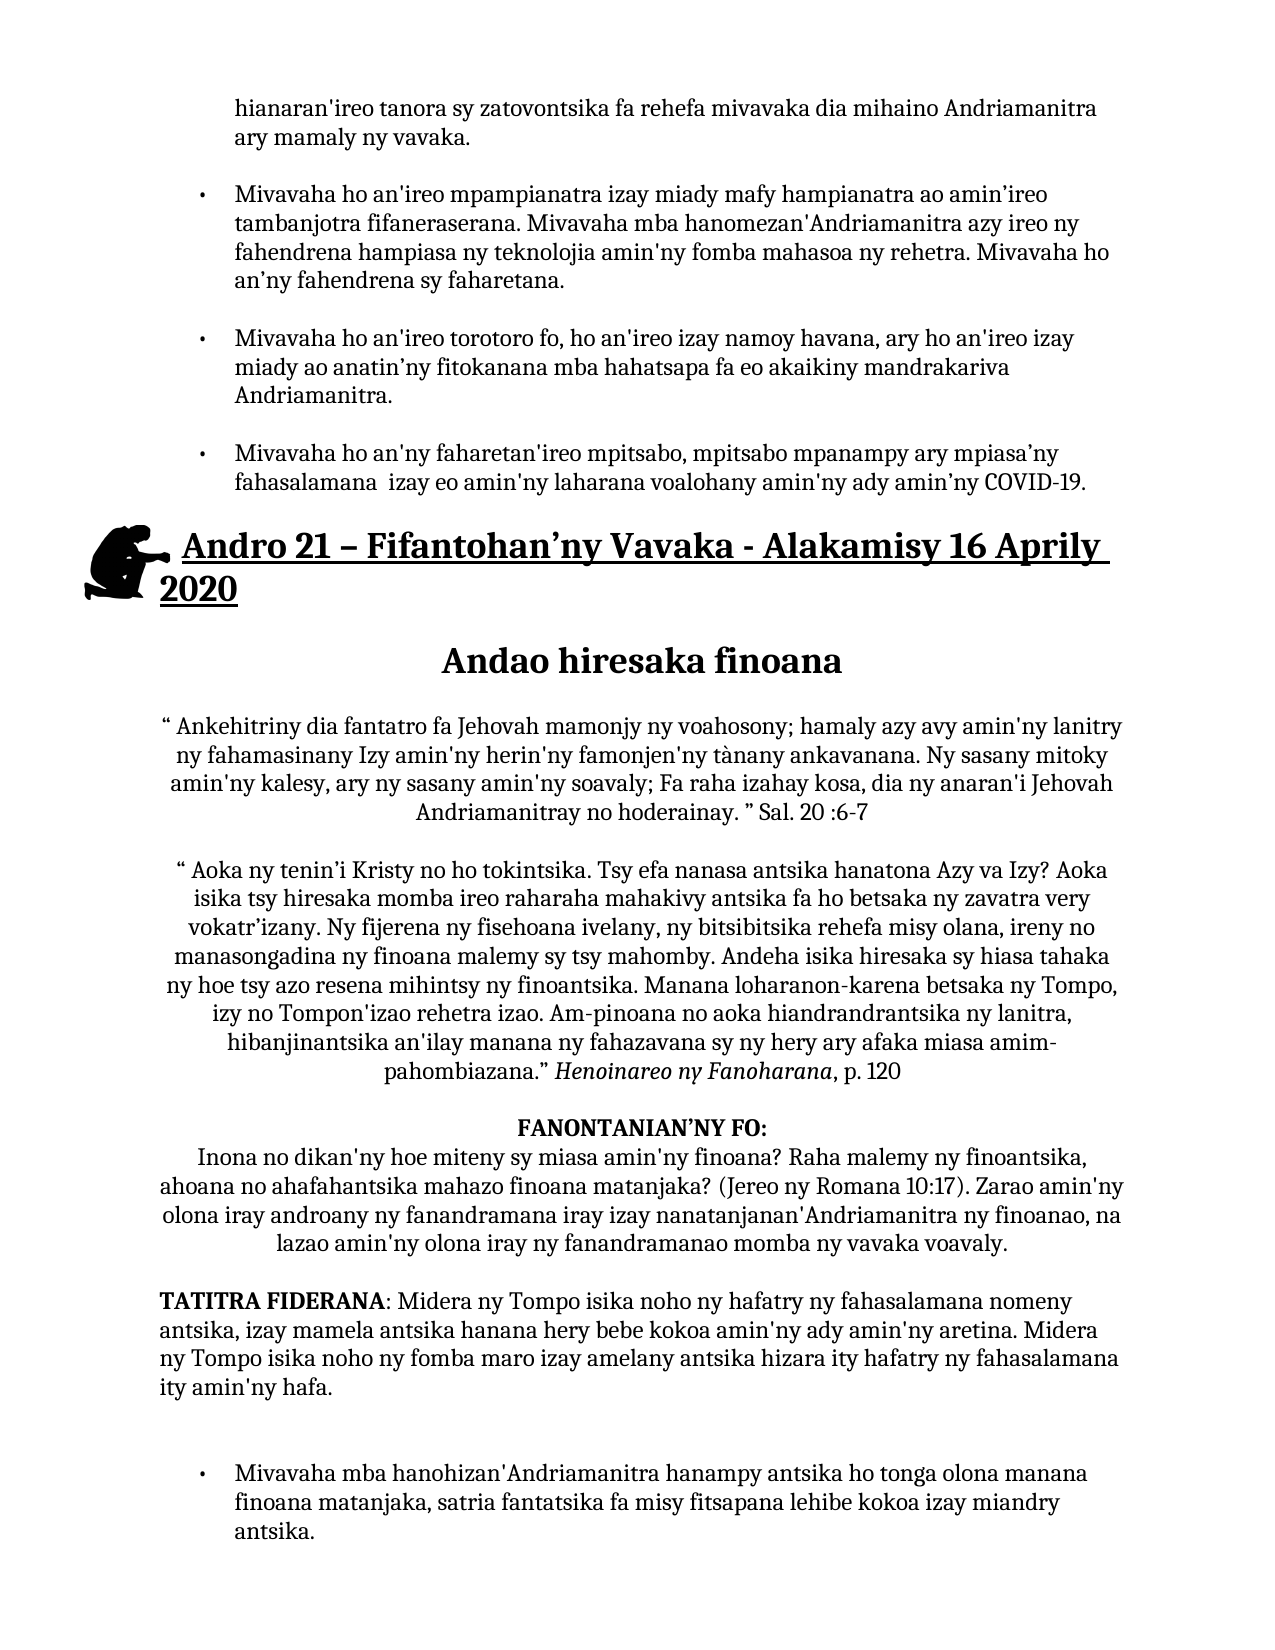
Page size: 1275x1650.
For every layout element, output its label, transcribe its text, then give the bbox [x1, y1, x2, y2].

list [197, 94, 1125, 151]
list Mivavaha ho an'ireo torotoro fo, ho an'ireo izay namoy havana, ary ho an'ireo izay miady ao anatin’ny fitokanana mba hahatsapa fa eo akaikiny mandrakariva Andriamanitra. [197, 324, 1125, 410]
list Mivavaha ho an'ireo mpampianatra izay miady mafy hampianatra ao amin’ireo tambanjotra fifaneraserana. Mivavaha mba hanomezan'Andriamanitra azy ireo ny fahendrena hampiasa ny teknolojia amin'ny fomba mahasoa ny rehetra. Mivavaha ho an’ny fahendrena sy faharetana. [197, 180, 1125, 295]
list Mivavaha ho an'ny faharetan'ireo mpitsabo, mpitsabo mpanampy ary mpiasa’ny fahasalamana izay eo amin'ny laharana voalohany amin'ny ady amin’ny COVID-19. [197, 439, 1125, 496]
list Mivavaha mba hanohizan'Andriamanitra hanampy antsika ho tonga olona manana finoana matanjaka, satria fantatsika fa misy fitsapana lehibe kokoa izay miandry antsika. [197, 1459, 1125, 1546]
picture [84, 525, 171, 600]
text Andro 21 – Fifantohan’ny Vavaka - Alakamisy 16 Aprily 2020 [159, 525, 1125, 611]
text “ Ankehitriny dia fantatro fa Jehovah mamonjy ny voahosony; hamaly azy avy amin'ny lanitry ny fahamasinany Izy amin'ny herin'ny famonjen'ny tànany ankavanana. Ny sasany mitoky amin'ny kalesy, ary ny sasany amin'ny soavaly; Fa raha izahay kosa, dia ny anaran'i Jehovah Andriamanitray no hoderainay. ” Sal. 20 :6-7 [159, 712, 1125, 827]
text Inona no dikan'ny hoe miteny sy miasa amin'ny finoana? Raha malemy ny finoantsika, ahoana no ahafahantsika mahazo finoana matanjaka? (Jereo ny Romana 10:17). Zarao amin'ny olona iray androany ny fanandramana iray izay nanatanjanan'Andriamanitra ny finoanao, na lazao amin'ny olona iray ny fanandramanao momba ny vavaka voavaly. [159, 1143, 1125, 1258]
text “ Aoka ny tenin’i Kristy no ho tokintsika. Tsy efa nanasa antsika hanatona Azy va Izy? Aoka isika tsy hiresaka momba ireo raharaha mahakivy antsika fa ho betsaka ny zavatra very vokatr’izany. Ny fijerena ny fisehoana ivelany, ny bitsibitsika rehefa misy olana, ireny no manasongadina ny finoana malemy sy tsy mahomby. Andeha isika hiresaka sy hiasa tahaka ny hoe tsy azo resena mihintsy ny finoantsika. Manana loharanon-karena betsaka ny Tompo, izy no Tompon'izao rehetra izao. Am-pinoana no aoka hiandrandrantsika ny lanitra, hibanjinantsika an'ilay manana ny fahazavana sy ny hery ary afaka miasa amim-pahombiazana.” Henoinareo ny Fanoharana, p. 120 [159, 856, 1125, 1086]
text Andao hiresaka finoana [159, 640, 1125, 683]
text FANONTANIAN’NY FO: [159, 1114, 1125, 1143]
text TATITRA FIDERANA: Midera ny Tompo isika noho ny hafatry ny fahasalamana nomeny antsika, izay mamela antsika hanana hery bebe kokoa amin'ny ady amin'ny aretina. Midera ny Tompo isika noho ny fomba maro izay amelany antsika hizara ity hafatry ny fahasalamana ity amin'ny hafa. [159, 1287, 1125, 1402]
